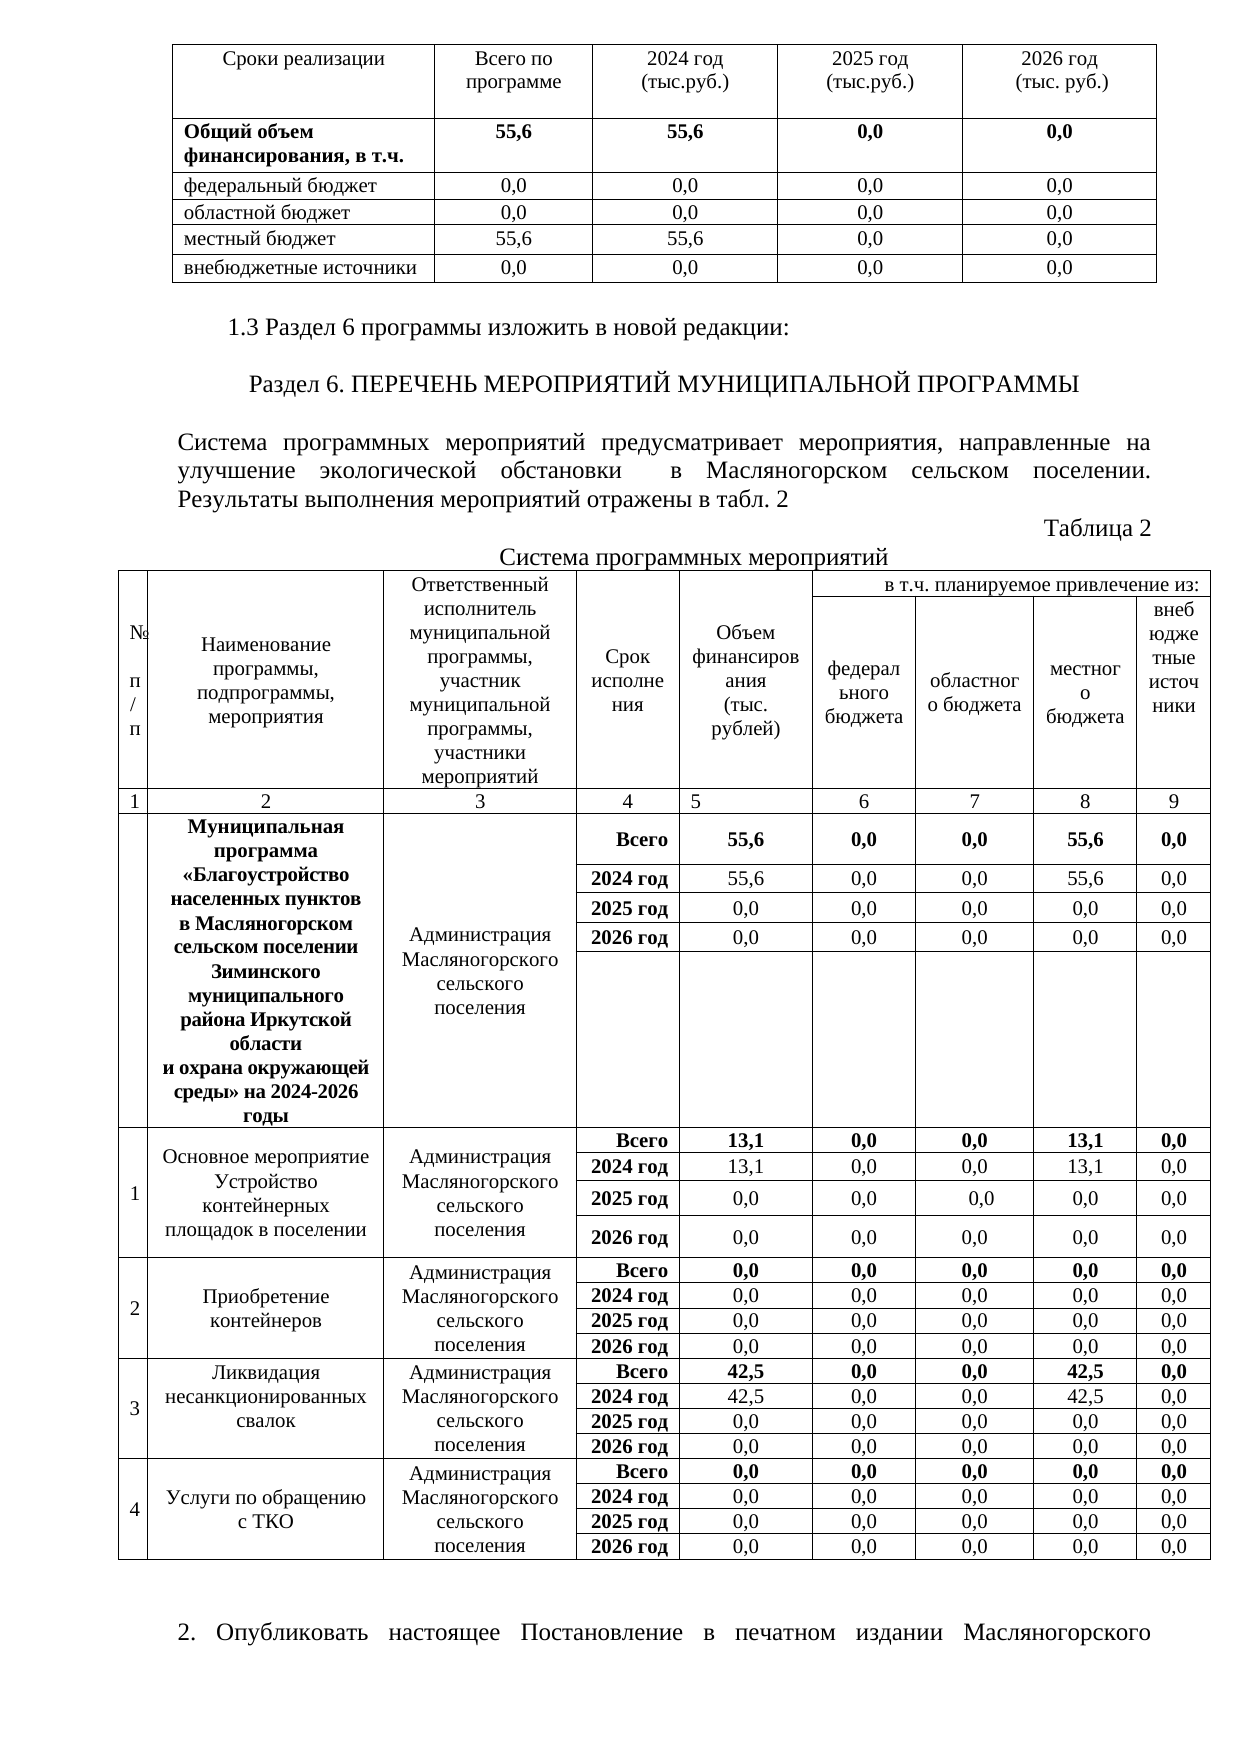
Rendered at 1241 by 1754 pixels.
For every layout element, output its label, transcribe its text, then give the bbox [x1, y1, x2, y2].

table_cell 0,0 [680, 1309, 812, 1332]
table_header Наименование программы, подпрограммы, мероприятия [148, 571, 383, 788]
table_cell местный бюджет [173, 225, 434, 254]
table_cell 13,1 [680, 1128, 812, 1152]
table_cell 0,0 [813, 1216, 915, 1257]
table_cell 0,0 [778, 200, 962, 224]
table_cell 0,0 [916, 814, 1033, 863]
table_cell 0,0 [813, 1459, 915, 1483]
table_cell 55,6 [435, 119, 592, 172]
table_cell 0,0 [680, 1509, 812, 1533]
table_cell 0,0 [1034, 1534, 1136, 1558]
table_cell 0,0 [1137, 1509, 1210, 1533]
table_cell 0,0 [593, 255, 777, 282]
table_cell 0,0 [435, 255, 592, 282]
table_cell 2026 год [577, 1434, 679, 1458]
table_cell 55,6 [680, 814, 812, 863]
table_cell 0,0 [680, 1534, 812, 1558]
table_cell Услуги по обращению с ТКО [148, 1459, 383, 1558]
table_cell 2025 год [577, 893, 679, 922]
table_cell 3 [384, 789, 576, 813]
table_cell 0,0 [963, 200, 1156, 224]
table_cell 0,0 [916, 1359, 1033, 1383]
text Раздел 6. ПЕРЕЧЕНЬ МЕРОПРИЯТИЙ МУНИЦИПАЛЬНОЙ ПРОГРАММЫ [177, 369, 1152, 398]
table_cell 0,0 [778, 225, 962, 254]
table_cell 0,0 [813, 1258, 915, 1282]
table_cell 13,1 [1034, 1128, 1136, 1152]
table_cell 0,0 [1137, 1334, 1210, 1358]
table_cell 13,1 [680, 1153, 812, 1180]
text Система программных мероприятий предусматривает мероприятия, направленные на улучшение экологической обстановки в Масляногорском сельском поселении. Результаты выполнения мероприятий отражены в табл. 2 [177, 427, 1152, 513]
table_cell 0,0 [778, 255, 962, 282]
table_cell Общий объем финансирования, в т.ч. [173, 119, 434, 172]
table_cell 0,0 [1137, 1484, 1210, 1508]
table_cell 0,0 [916, 1216, 1033, 1257]
table_cell 0,0 [1137, 814, 1210, 863]
table_cell Администрация Масляногорского сельского поселения [384, 1258, 576, 1358]
table_cell [119, 814, 147, 1127]
table_cell 0,0 [680, 923, 812, 951]
table_cell Администрация Масляногорского сельского поселения [384, 1128, 576, 1257]
table_cell 0,0 [813, 1409, 915, 1433]
table_cell Всего [577, 1258, 679, 1282]
table_cell 0,0 [813, 1384, 915, 1408]
table_cell 1 [119, 789, 147, 813]
table_cell 0,0 [813, 1309, 915, 1332]
table_cell 0,0 [1034, 1484, 1136, 1508]
table_cell 0,0 [1034, 1181, 1136, 1215]
table_cell областного бюджета [916, 597, 1033, 788]
table_cell [916, 952, 1033, 1127]
table_cell Приобретение контейнеров [148, 1258, 383, 1358]
table_cell 2024 год [577, 1384, 679, 1408]
table_cell 55,6 [435, 225, 592, 254]
table_header Ответственный исполнитель муниципальной программы, участник муниципальной программы, участники мероприятий [384, 571, 576, 788]
table_cell 0,0 [1137, 1459, 1210, 1483]
table_cell внебюджетные источники [1137, 597, 1210, 788]
table_cell 0,0 [1137, 1258, 1210, 1282]
table_cell 55,6 [680, 865, 812, 892]
table_cell 2024 год [577, 1484, 679, 1508]
table_cell 5 [680, 789, 812, 813]
table_cell 0,0 [1137, 1534, 1210, 1558]
table_cell 0,0 [813, 923, 915, 951]
table_cell Всего [577, 1459, 679, 1483]
table_cell 0,0 [813, 1128, 915, 1152]
table_cell 0,0 [813, 1153, 915, 1180]
table_cell 42,5 [1034, 1384, 1136, 1408]
table_cell 0,0 [813, 1283, 915, 1307]
table_cell 0,0 [1034, 1509, 1136, 1533]
table_cell 0,0 [813, 865, 915, 892]
table_cell 0,0 [680, 1258, 812, 1282]
table_cell 0,0 [1137, 1384, 1210, 1408]
table_cell 0,0 [680, 1409, 812, 1433]
table_cell 0,0 [916, 1128, 1033, 1152]
table_header 2025 год (тыс.руб.) [778, 45, 962, 118]
table_cell 0,0 [963, 225, 1156, 254]
table_cell 2 [148, 789, 383, 813]
table_cell 0,0 [813, 1484, 915, 1508]
table_cell Муниципальная программа «Благоустройство населенных пунктов в Масляногорском сельском поселении Зиминского муниципального района Иркутской области и охрана окружающей среды» на 2024-2026 годы [148, 814, 383, 1127]
table_cell 2026 год [577, 1534, 679, 1558]
table_cell 0,0 [813, 893, 915, 922]
table_cell 2024 год [577, 1283, 679, 1307]
table_cell 0,0 [680, 1434, 812, 1458]
table_cell 0,0 [813, 814, 915, 863]
table_cell 9 [1137, 789, 1210, 813]
table_cell Основное мероприятие Устройство контейнерных площадок в поселении [148, 1128, 383, 1257]
table_cell федерального бюджета [813, 597, 915, 788]
table_cell 1 [119, 1128, 147, 1257]
table_cell [1137, 952, 1210, 1127]
table_cell Всего [577, 1128, 679, 1152]
table_cell 2 [119, 1258, 147, 1358]
table_cell 2026 год [577, 1216, 679, 1257]
table_header 2026 год (тыс. руб.) [963, 45, 1156, 118]
table_cell 6 [813, 789, 915, 813]
table_cell 42,5 [680, 1384, 812, 1408]
table_cell Всего [577, 1359, 679, 1383]
table_cell 0,0 [680, 1283, 812, 1307]
table_cell 3 [119, 1359, 147, 1458]
table_cell 0,0 [1137, 893, 1210, 922]
table_cell 0,0 [1137, 1409, 1210, 1433]
table_header № п/п [119, 571, 147, 788]
table_cell 0,0 [916, 893, 1033, 922]
table_cell 0,0 [680, 1459, 812, 1483]
table_cell 0,0 [435, 173, 592, 199]
table_cell Администрация Масляногорского сельского поселения [384, 814, 576, 1127]
table_cell 0,0 [435, 200, 592, 224]
table_cell 55,6 [593, 119, 777, 172]
table_header Сроки реализации [173, 45, 434, 118]
table_cell 0,0 [1034, 1309, 1136, 1332]
table_cell 4 [119, 1459, 147, 1558]
table_cell 0,0 [778, 119, 962, 172]
table_cell 0,0 [593, 173, 777, 199]
table_cell 0,0 [1034, 1459, 1136, 1483]
table_header Объем финансирования (тыс. рублей) [680, 571, 812, 788]
table_cell 0,0 [1137, 1181, 1210, 1215]
table_cell 0,0 [1137, 923, 1210, 951]
table_cell 55,6 [593, 225, 777, 254]
table_cell внебюджетные источники [173, 255, 434, 282]
table_cell 0,0 [963, 173, 1156, 199]
table_cell 0,0 [1137, 1128, 1210, 1152]
table_header 2024 год (тыс.руб.) [593, 45, 777, 118]
table_cell 0,0 [680, 1484, 812, 1508]
table_cell 0,0 [916, 1153, 1033, 1180]
table_header Всего по программе [435, 45, 592, 118]
table_cell 4 [577, 789, 679, 813]
table_cell 0,0 [1034, 1283, 1136, 1307]
table_cell 8 [1034, 789, 1136, 813]
table_cell 0,0 [680, 893, 812, 922]
table_cell 0,0 [1034, 1434, 1136, 1458]
table_cell 0,0 [680, 1181, 812, 1215]
table_cell 0,0 [813, 1181, 915, 1215]
table_cell 0,0 [916, 1384, 1033, 1408]
table_cell федеральный бюджет [173, 173, 434, 199]
table_cell 55,6 [1034, 814, 1136, 863]
table_cell 0,0 [1137, 865, 1210, 892]
text Таблица 2 [177, 513, 1152, 542]
table_header Срок исполнения [577, 571, 679, 788]
table_cell 0,0 [1034, 923, 1136, 951]
table_cell 0,0 [1034, 1409, 1136, 1433]
table_cell 42,5 [1034, 1359, 1136, 1383]
table_cell 0,0 [1137, 1359, 1210, 1383]
table_cell 2025 год [577, 1509, 679, 1533]
table_cell 0,0 [813, 1534, 915, 1558]
table_cell 0,0 [963, 255, 1156, 282]
table_cell 55,6 [1034, 865, 1136, 892]
table_cell 0,0 [813, 1509, 915, 1533]
table_cell 0,0 [1034, 1258, 1136, 1282]
table_cell 0,0 [916, 1309, 1033, 1332]
table_cell 7 [916, 789, 1033, 813]
table_cell [680, 952, 812, 1127]
table_cell 0,0 [1137, 1283, 1210, 1307]
table_cell 0,0 [1034, 1334, 1136, 1358]
table_cell 0,0 [813, 1334, 915, 1358]
table_cell 2025 год [577, 1181, 679, 1215]
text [177, 1617, 1152, 1646]
table_cell 0,0 [1034, 1216, 1136, 1257]
table_cell 0,0 [916, 1409, 1033, 1433]
table_cell 0,0 [916, 1434, 1033, 1458]
table_cell 0,0 [916, 1258, 1033, 1282]
table_cell 13,1 [1034, 1153, 1136, 1180]
table_cell 0,0 [916, 923, 1033, 951]
table_cell 0,0 [813, 1359, 915, 1383]
table_cell Администрация Масляногорского сельского поселения [384, 1459, 576, 1558]
table_cell 0,0 [916, 1534, 1033, 1558]
table_cell 0,0 [916, 865, 1033, 892]
table_cell 2025 год [577, 1409, 679, 1433]
table_cell Всего [577, 814, 679, 863]
table_cell [1034, 952, 1136, 1127]
text Система программных мероприятий [177, 542, 1152, 570]
table_cell 2024 год [577, 1153, 679, 1180]
table_cell 0,0 [916, 1181, 1033, 1215]
table_cell 2024 год [577, 865, 679, 892]
table_cell 0,0 [1137, 1309, 1210, 1332]
table_cell 2026 год [577, 923, 679, 951]
table_header в т.ч. планируемое привлечение из: [813, 571, 1210, 596]
table_cell 0,0 [593, 200, 777, 224]
table_cell 0,0 [813, 1434, 915, 1458]
table_cell 0,0 [916, 1283, 1033, 1307]
table_cell 0,0 [778, 173, 962, 199]
table_cell 0,0 [1034, 893, 1136, 922]
table_cell 0,0 [1137, 1153, 1210, 1180]
table_cell Администрация Масляногорского сельского поселения [384, 1359, 576, 1458]
table_cell местного бюджета [1034, 597, 1136, 788]
table_cell 2025 год [577, 1309, 679, 1332]
table_cell 0,0 [1137, 1216, 1210, 1257]
table_cell 0,0 [1137, 1434, 1210, 1458]
table_cell 0,0 [963, 119, 1156, 172]
table_cell [577, 952, 679, 1127]
text 1.3 Раздел 6 программы изложить в новой редакции: [177, 312, 1152, 340]
table_cell Ликвидация несанкционированных свалок [148, 1359, 383, 1458]
table_cell 2026 год [577, 1334, 679, 1358]
table_cell 0,0 [916, 1484, 1033, 1508]
table_cell 0,0 [680, 1216, 812, 1257]
table_cell областной бюджет [173, 200, 434, 224]
table_cell 0,0 [916, 1509, 1033, 1533]
table_cell 42,5 [680, 1359, 812, 1383]
table_cell 0,0 [916, 1334, 1033, 1358]
table_cell 0,0 [680, 1334, 812, 1358]
table_cell 0,0 [916, 1459, 1033, 1483]
table_cell [813, 952, 915, 1127]
